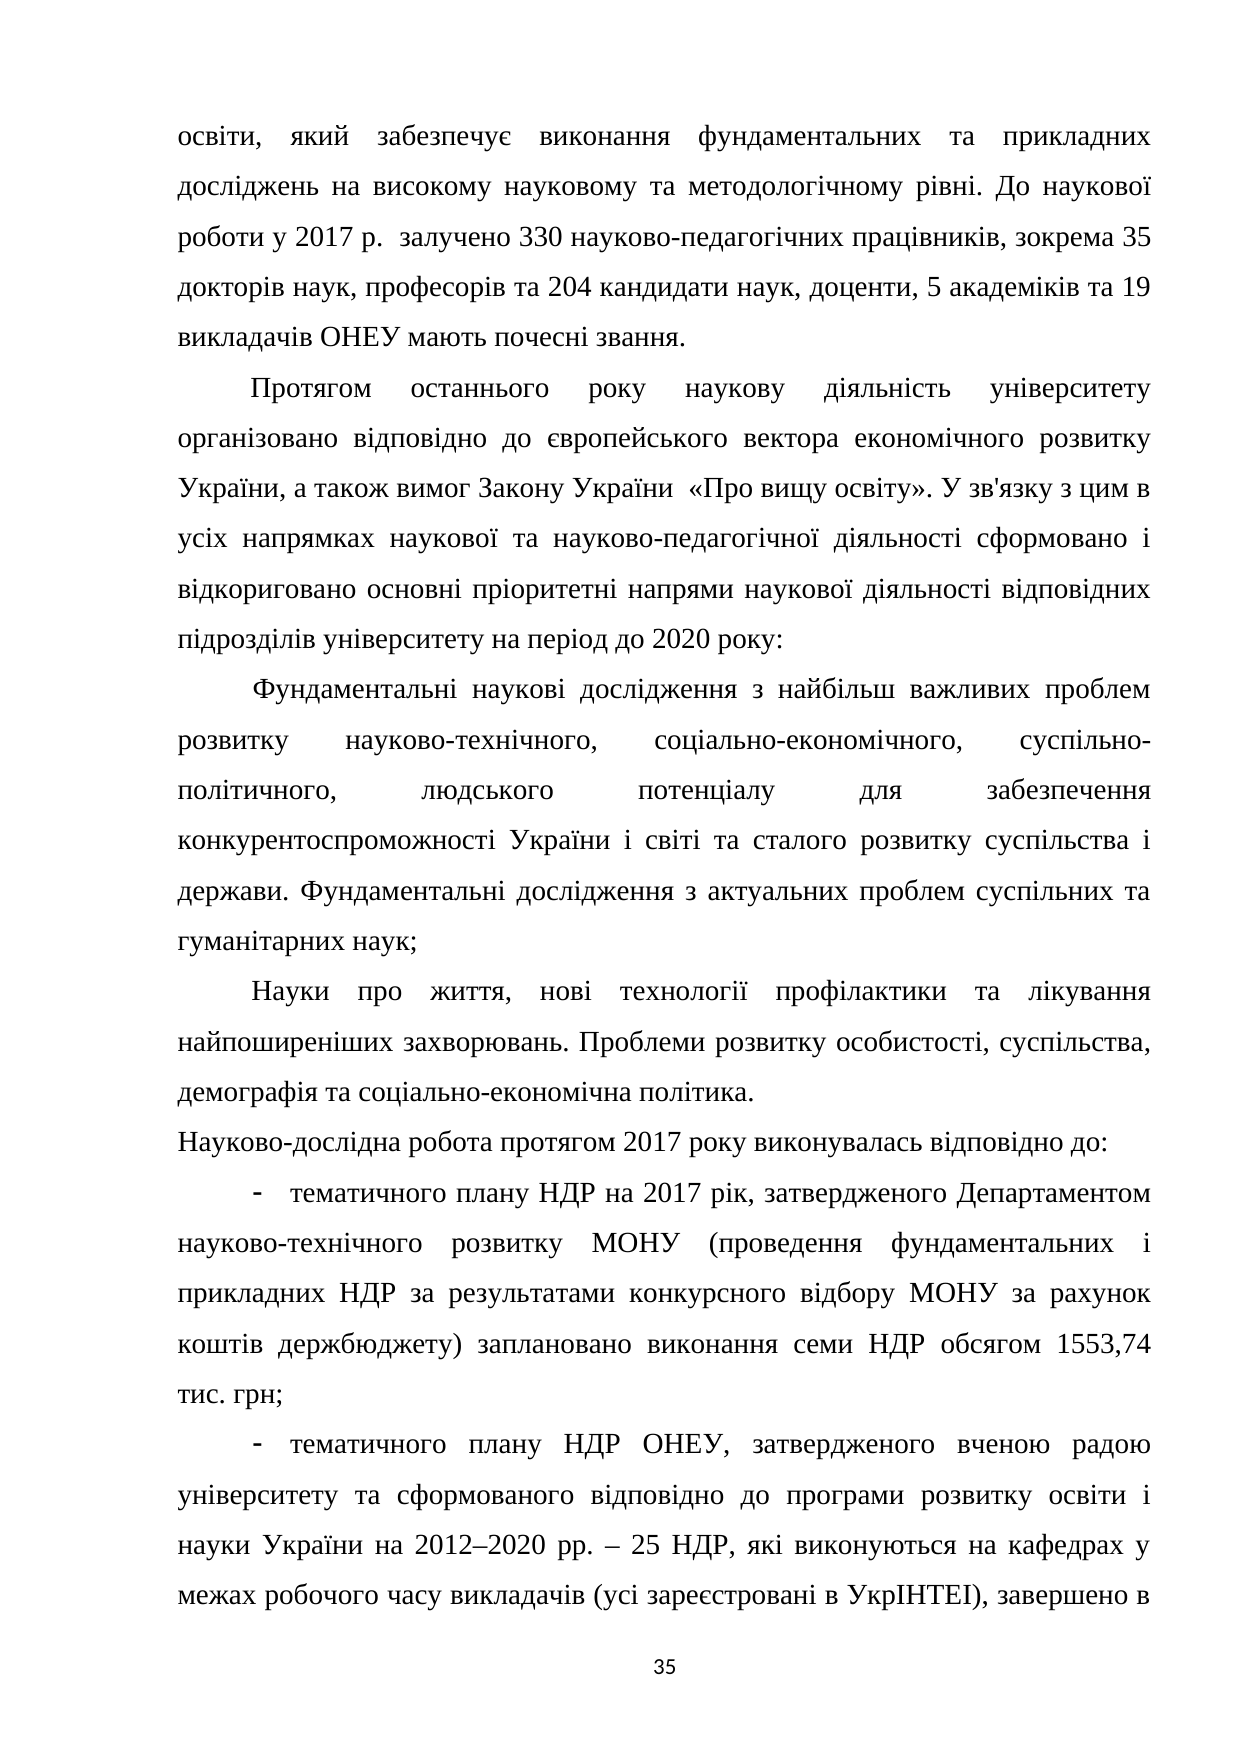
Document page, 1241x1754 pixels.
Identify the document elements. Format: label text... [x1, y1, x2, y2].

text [177, 118, 1152, 353]
text Фундаментальні наукові дослідження з найбільш важливих проблем розвитку науково-технічного, соціально-економічного, суспільно-політичного, людського потенціалу для забезпечення конкурентоспроможності України і світі та сталого розвитку суспільства і держави. Фундаментальні дослідження з актуальних проблем суспільних та гуманітарних наук; [177, 672, 1152, 957]
text Науково-дослідна робота протягом 2017 року виконувалась відповідно до: [177, 1124, 1152, 1158]
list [177, 1426, 1152, 1611]
list тематичного плану НДР на 2017 рік, затвердженого Департаментом науково-технічного розвитку МОНУ (проведення фундаментальних і прикладних НДР за результатами конкурсного відбору МОНУ за рахунок коштів держбюджету) заплановано виконання семи НДР обсягом 1553,74 тис. грн; [177, 1175, 1152, 1409]
text Науки про життя, нові технології профілактики та лікування найпоширеніших захворювань. Проблеми розвитку особистості, суспільства, демографія та соціально-економічна політика. [177, 973, 1152, 1108]
text Протягом останнього року наукову діяльність університету організовано відповідно до європейського вектора економічного розвитку України, а також вимог Закону України «Про вищу освіту». У зв'язку з цим в усіх напрямках наукової та науково-педагогічної діяльності сформовано і відкориговано основні пріоритетні напрями наукової діяльності відповідних підрозділів університету на період до 2020 року: [177, 370, 1152, 655]
